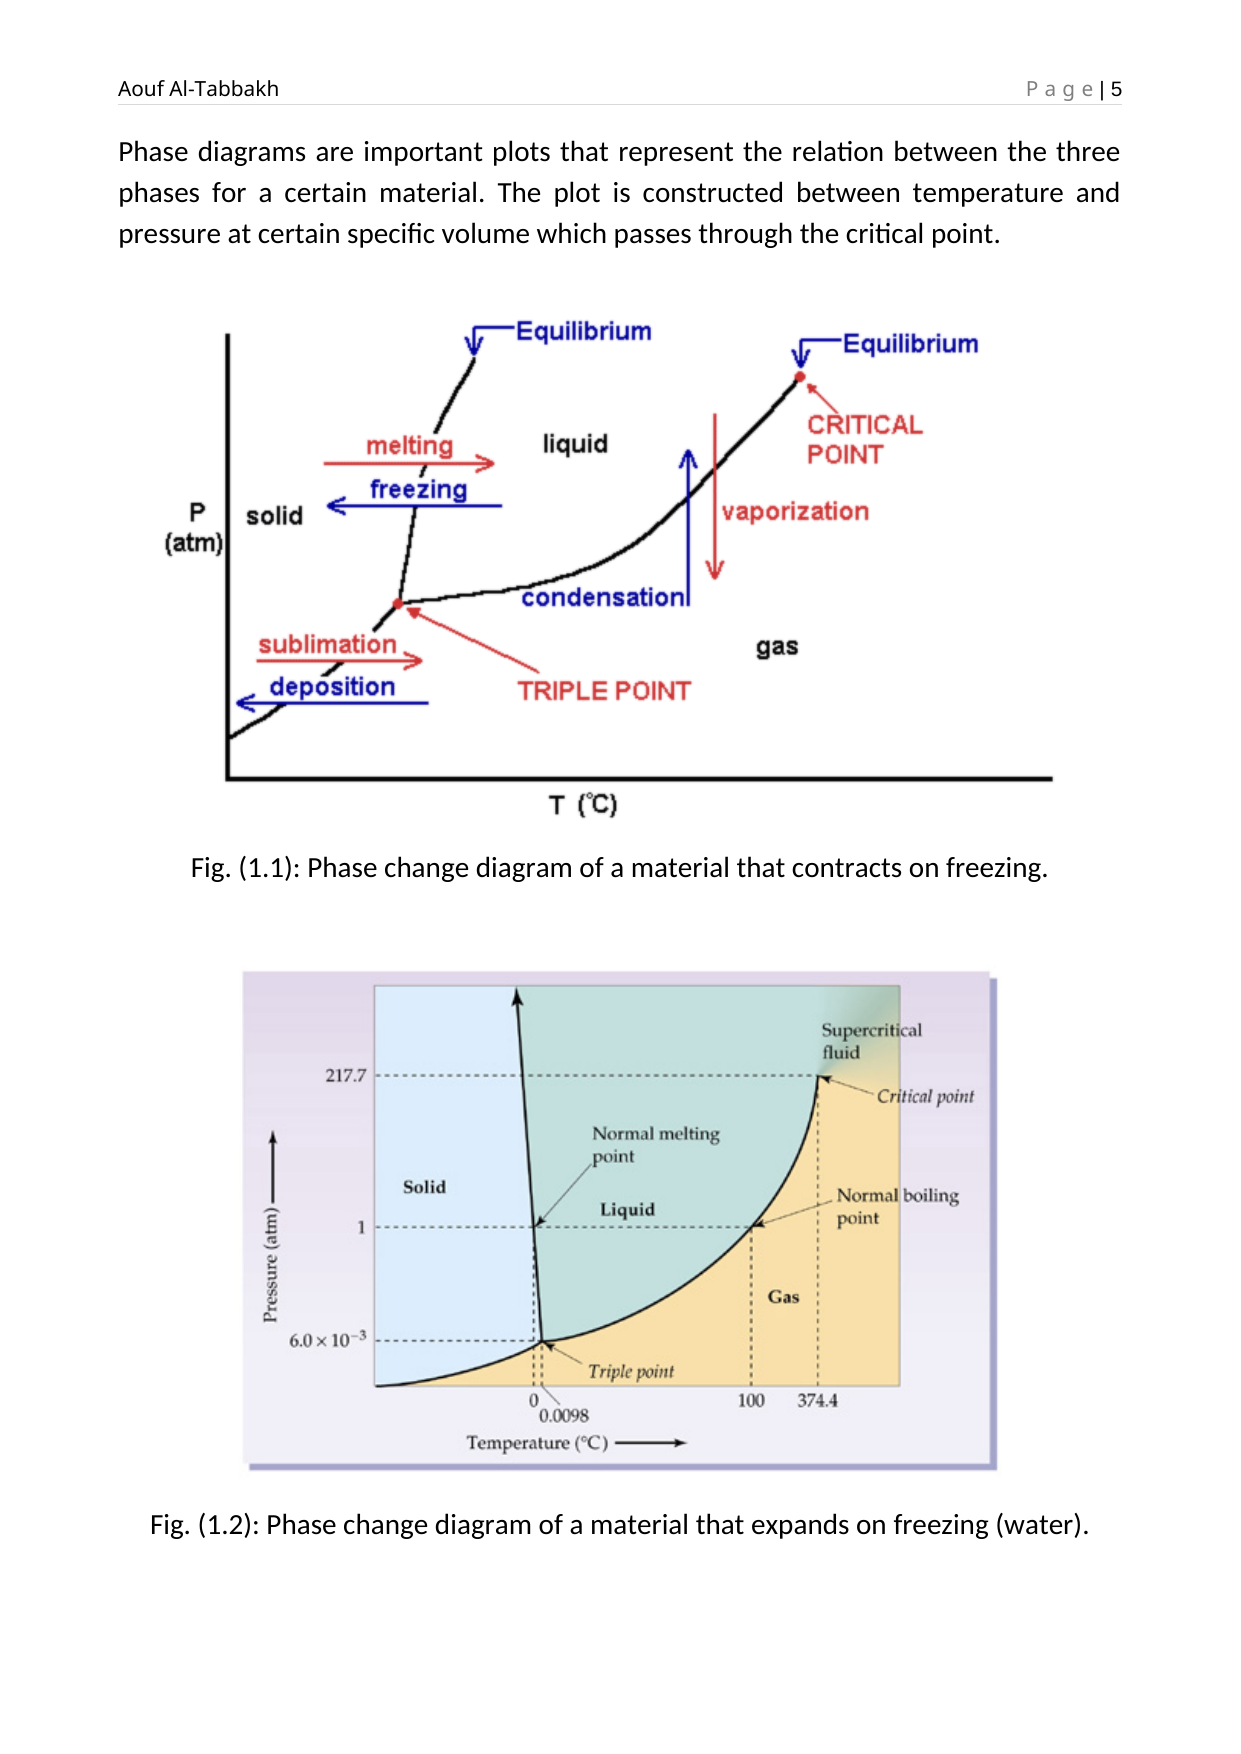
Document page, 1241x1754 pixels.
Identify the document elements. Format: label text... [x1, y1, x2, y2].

text Fig. (1.2): Phase change diagram of a material that expands on freezing (water). [118, 1506, 1122, 1541]
text Fig. (1.1): Phase change diagram of a material that contracts on freezing. [118, 849, 1122, 884]
text Phase diagrams are important plots that represent the relation between the three phases for a certain material. The plot is constructed between temperature and pressure at certain specific volume which passes through the critical point. [118, 133, 1122, 251]
picture [238, 965, 1002, 1481]
picture [163, 277, 1078, 824]
